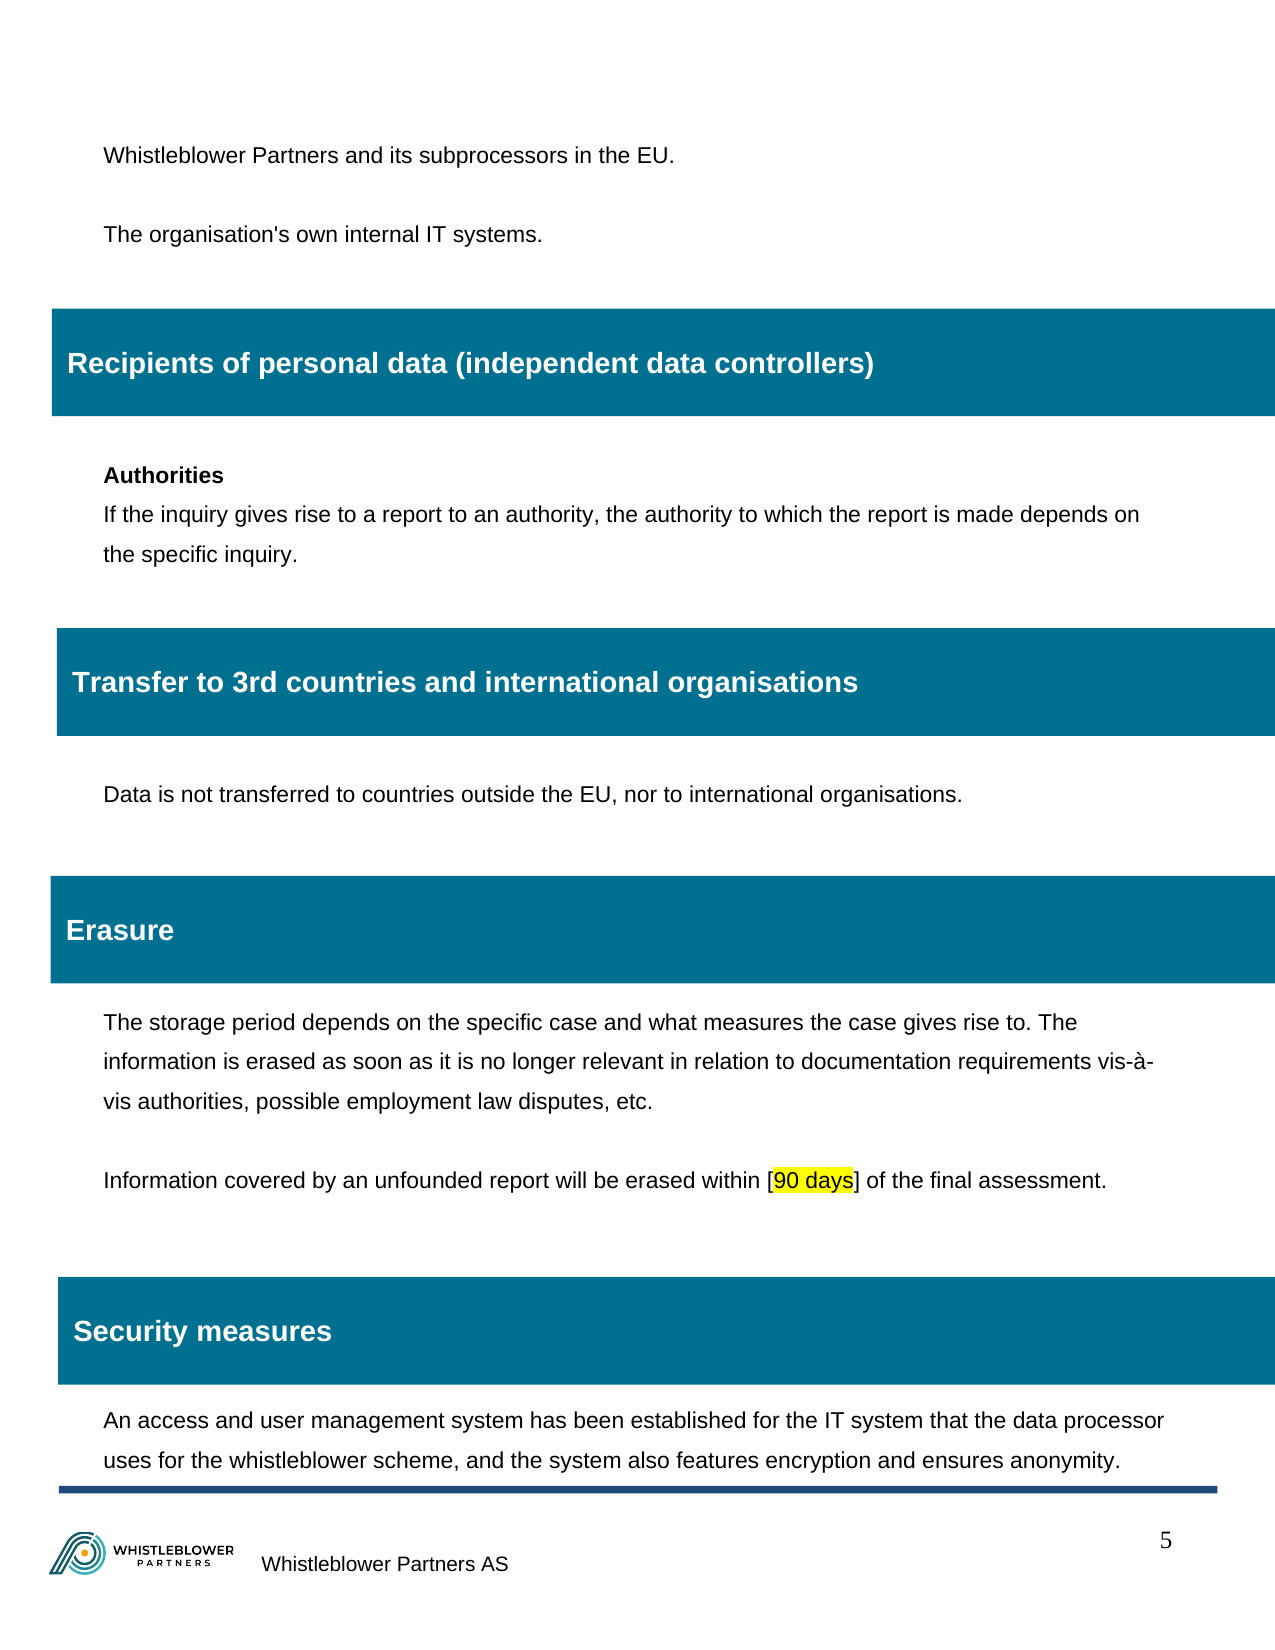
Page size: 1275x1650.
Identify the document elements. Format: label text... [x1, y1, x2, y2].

text If the inquiry gives rise to a report to an authority, the authority to which the report is made depends on the specific inquiry. [103, 501, 1172, 567]
text The organisation's own internal IT systems. [103, 221, 1172, 247]
text Data is not transferred to countries outside the EU, nor to international organisations. [103, 781, 1172, 808]
picture [48, 1532, 234, 1575]
text Whistleblower Partners and its subprocessors in the EU. [103, 142, 1172, 168]
text An access and user management system has been established for the IT system that the data processor uses for the whistleblower scheme, and the system also features encryption and ensures anonymity. [103, 1407, 1172, 1473]
text Authorities [103, 462, 1172, 488]
text Information covered by an unfounded report will be erased within [90 days] of the final assessment. [853, 1167, 1172, 1193]
text The storage period depends on the specific case and what measures the case gives rise to. The information is erased as soon as it is no longer relevant in relation to documentation requirements vis-à-vis authorities, possible employment law disputes, etc. [103, 1009, 1172, 1114]
text Information covered by an unfounded report will be erased within [90 days] of the final assessment. [103, 1167, 773, 1193]
